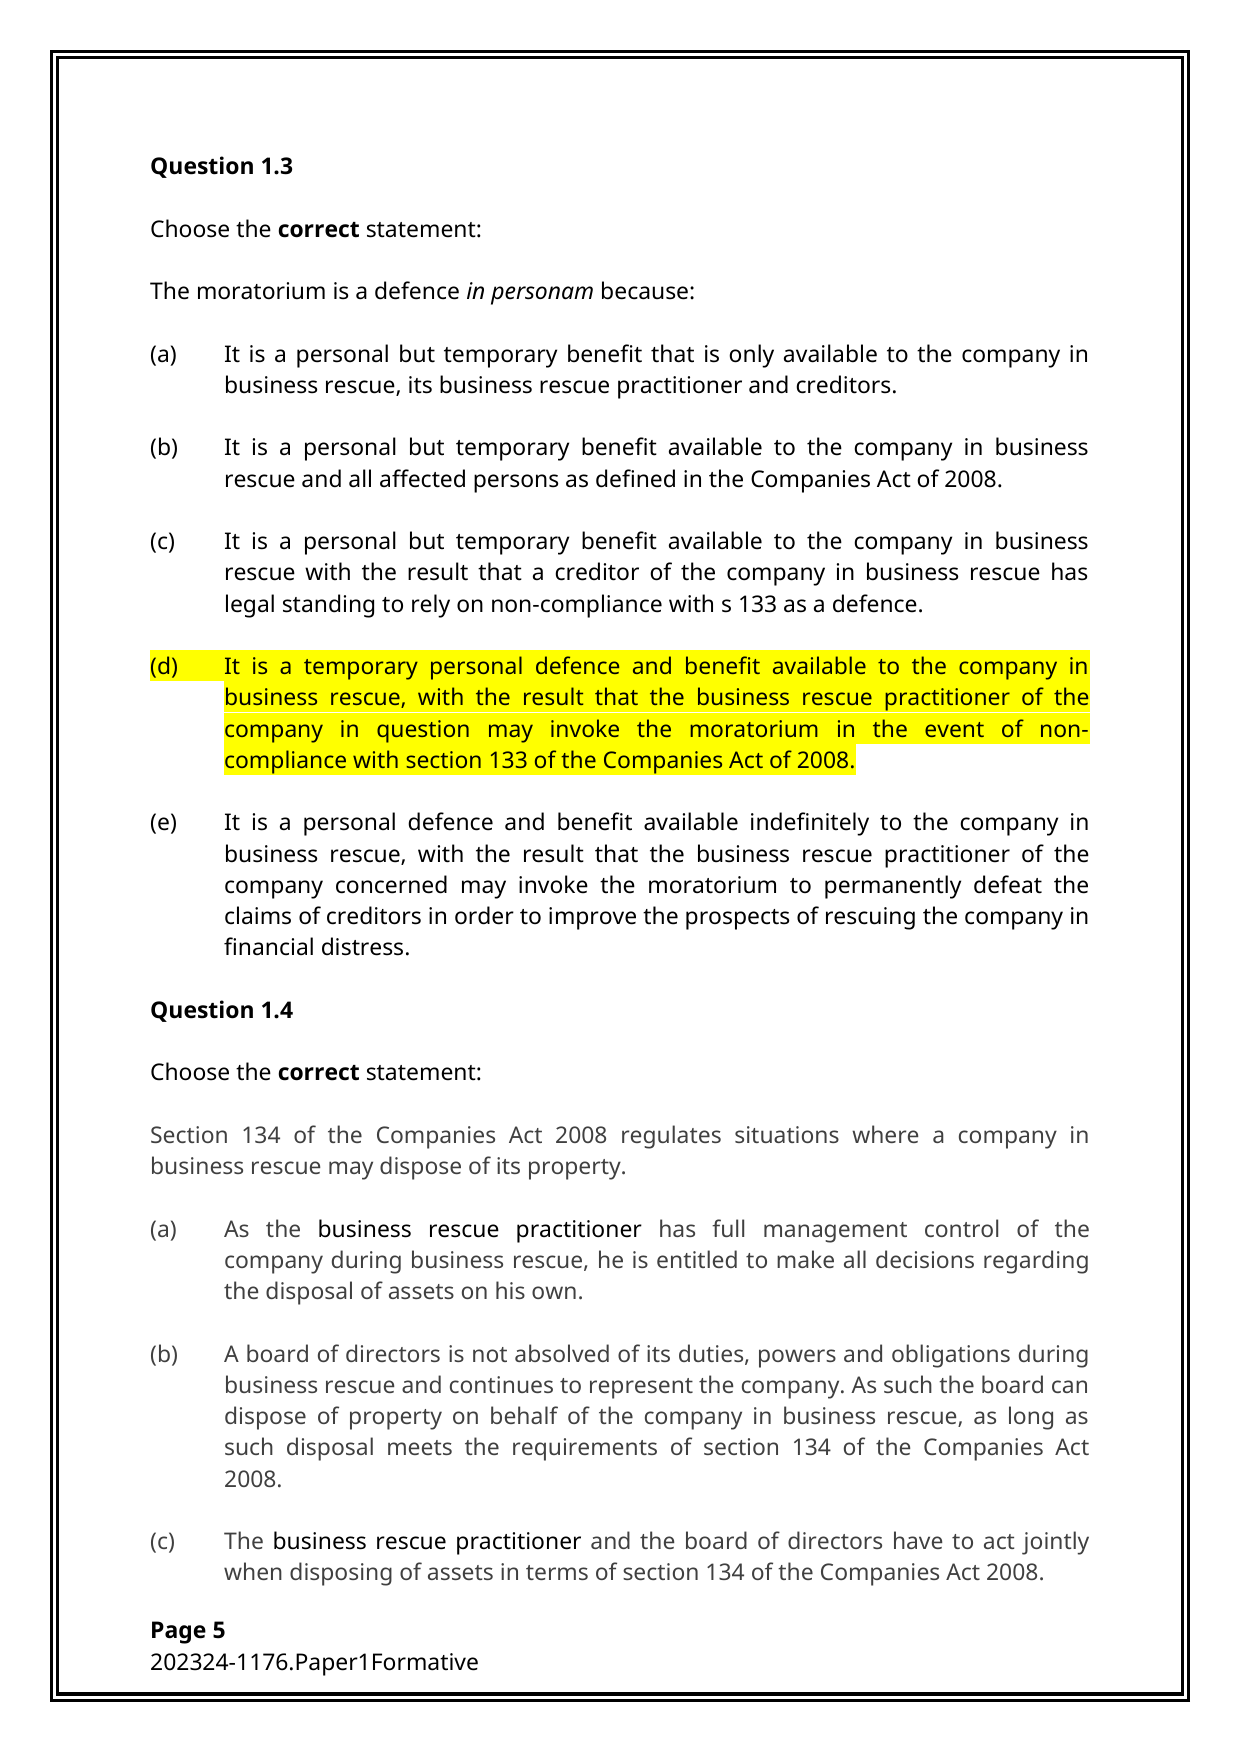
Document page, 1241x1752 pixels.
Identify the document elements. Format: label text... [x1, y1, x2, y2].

text The moratorium is a defence in personam because: [150, 275, 1090, 306]
text (b) It is a personal but temporary benefit available to the company in business rescue and all affected persons as defined in the Companies Act of 2008. [150, 431, 1090, 494]
list As the business rescue practitioner has full management control of the company during business rescue, he is entitled to make all decisions regarding the disposal of assets on his own. [150, 1212, 1090, 1306]
text Question 1.3 [150, 150, 1090, 181]
list A board of directors is not absolved of its duties, powers and obligations during business rescue and continues to represent the company. As such the board can dispose of property on behalf of the company in business rescue, as long as such disposal meets the requirements of section 134 of the Companies Act 2008. [150, 1337, 1090, 1494]
text Section 134 of the Companies Act 2008 regulates situations where a company in business rescue may dispose of its property. [150, 1119, 1090, 1181]
list The business rescue practitioner and the board of directors have to act jointly when disposing of assets in terms of section 134 of the Companies Act 2008. [150, 1525, 1090, 1587]
text Question 1.4 [150, 994, 1090, 1025]
text Choose the correct statement: [150, 1056, 1090, 1087]
text (c) It is a personal but temporary benefit available to the company in business rescue with the result that a creditor of the company in business rescue has legal standing to rely on non-compliance with s 133 as a defence. [150, 525, 1090, 619]
text Choose the correct statement: [150, 212, 1090, 244]
text (a) It is a personal but temporary benefit that is only available to the company in business rescue, its business rescue practitioner and creditors. [150, 337, 1090, 400]
text (d) It is a temporary personal defence and benefit available to the company in business rescue, with the result that the business rescue practitioner of the company in question may invoke the moratorium in the event of non-compliance with section 133 of the Companies Act of 2008. [150, 681, 1090, 775]
text (e) It is a personal defence and benefit available indefinitely to the company in business rescue, with the result that the business rescue practitioner of the company concerned may invoke the moratorium to permanently defeat the claims of creditors in order to improve the prospects of rescuing the company in financial distress. [150, 806, 1090, 962]
